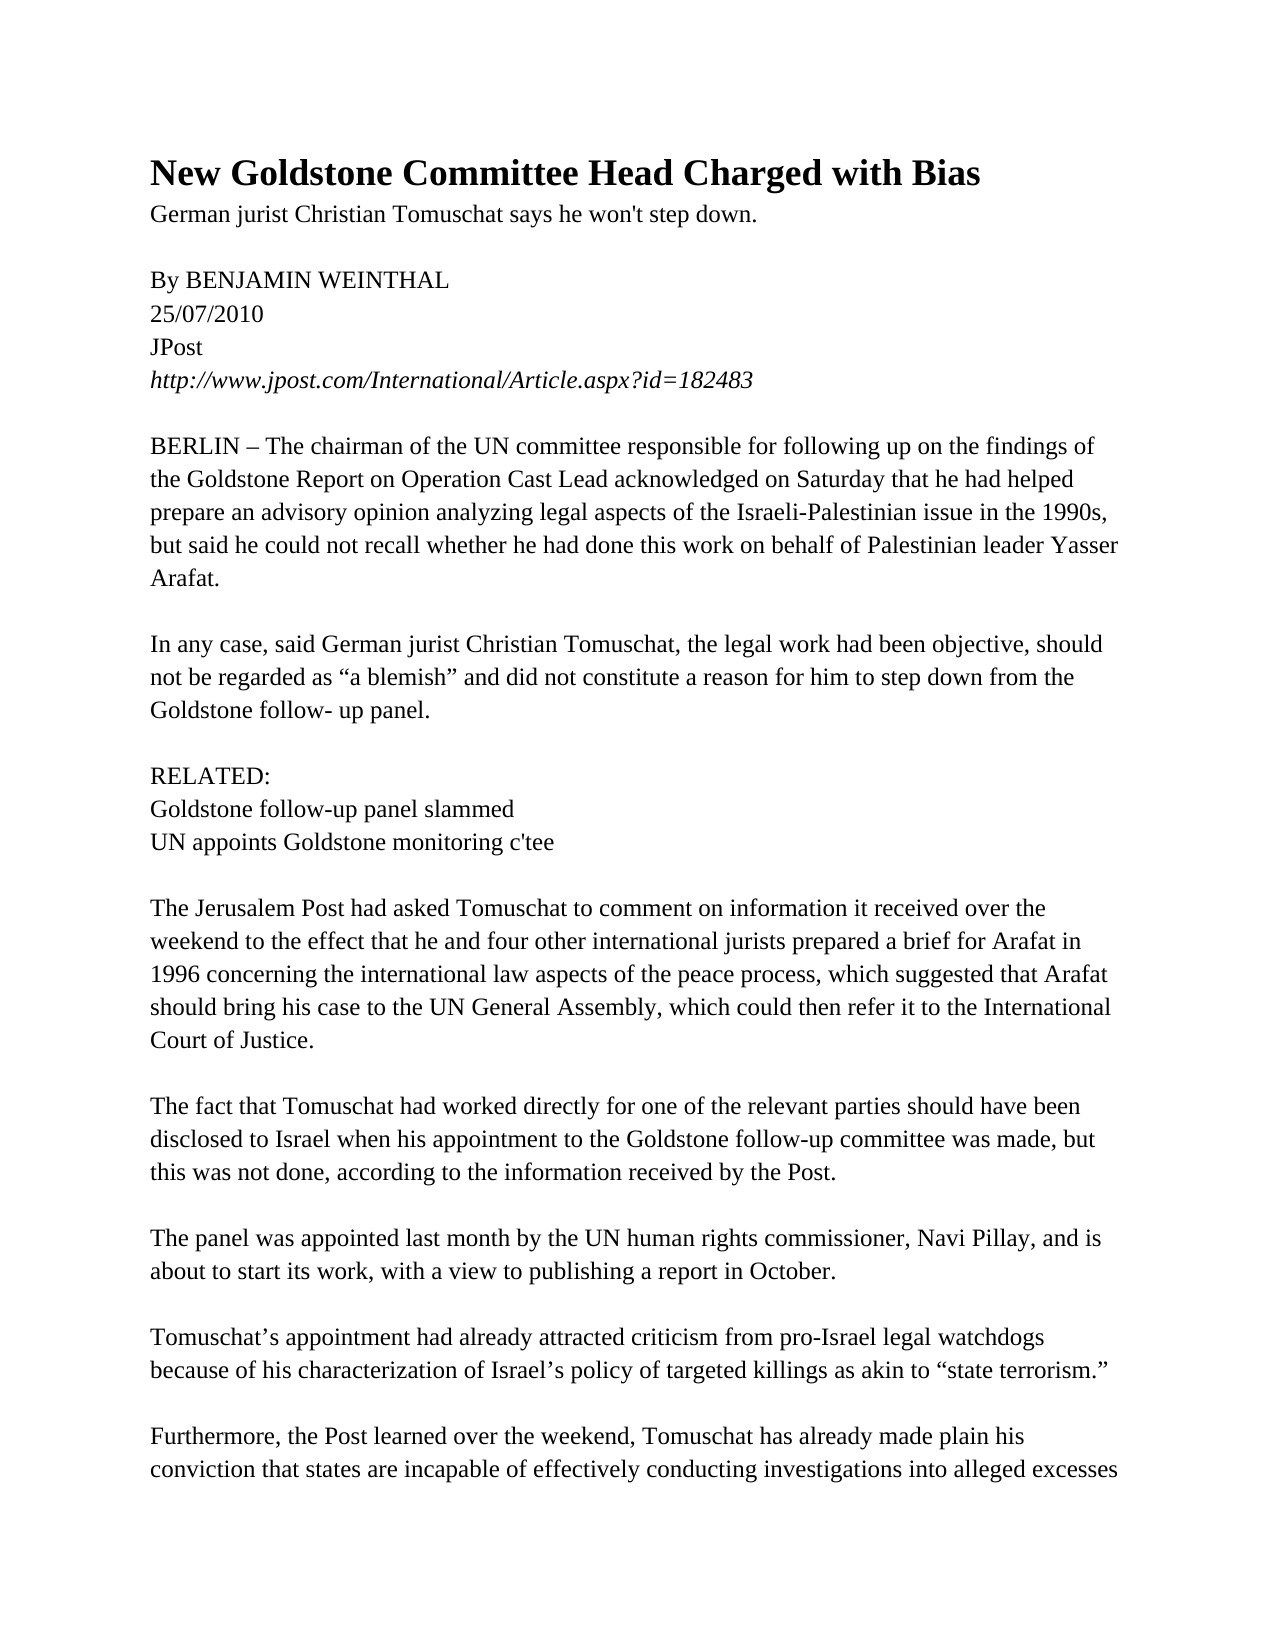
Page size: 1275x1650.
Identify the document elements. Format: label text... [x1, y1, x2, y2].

text By BENJAMIN WEINTHAL [150, 266, 1125, 294]
text The fact that Tomuschat had worked directly for one of the relevant parties should have been disclosed to Israel when his appointment to the Goldstone follow-up committee was made, but this was not done, according to the information received by the Post. [150, 1091, 1125, 1186]
text Tomuschat’s appointment had already attracted criticism from pro-Israel legal watchdogs because of his characterization of Israel’s policy of targeted killings as akin to “state terrorism.” [150, 1322, 1125, 1384]
text The panel was appointed last month by the UN human rights commissioner, Navi Pillay, and is about to start its work, with a view to publishing a report in October. [150, 1223, 1125, 1285]
text http://www.jpost.com/International/Article.aspx?id=182483 [150, 365, 1125, 393]
text The Jerusalem Post had asked Tomuschat to comment on information it received over the weekend to the effect that he and four other international jurists prepared a brief for Arafat in 1996 concerning the international law aspects of the peace process, which suggested that Arafat should bring his case to the UN General Assembly, which could then refer it to the International Court of Justice. [150, 893, 1125, 1054]
text Goldstone follow-up panel slammed [150, 794, 1125, 823]
text New Goldstone Committee Head Charged with Bias [150, 150, 1125, 193]
text In any case, said German jurist Christian Tomuschat, the legal work had been objective, should not be regarded as “a blemish” and did not constitute a reason for him to step down from the Goldstone follow- up panel. [150, 629, 1125, 724]
text German jurist Christian Tomuschat says he won't step down. [150, 199, 1125, 228]
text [150, 1421, 1125, 1483]
text UN appoints Goldstone monitoring c'tee [150, 827, 1125, 856]
text JPost [150, 332, 1125, 360]
text BERLIN – The chairman of the UN committee responsible for following up on the findings of the Goldstone Report on Operation Cast Lead acknowledged on Saturday that he had helped prepare an advisory opinion analyzing legal aspects of the Israeli-Palestinian issue in the 1990s, but said he could not recall whether he had done this work on behalf of Palestinian leader Yasser Arafat. [150, 431, 1125, 592]
text RELATED: [150, 761, 1125, 790]
text 25/07/2010 [150, 299, 1125, 327]
